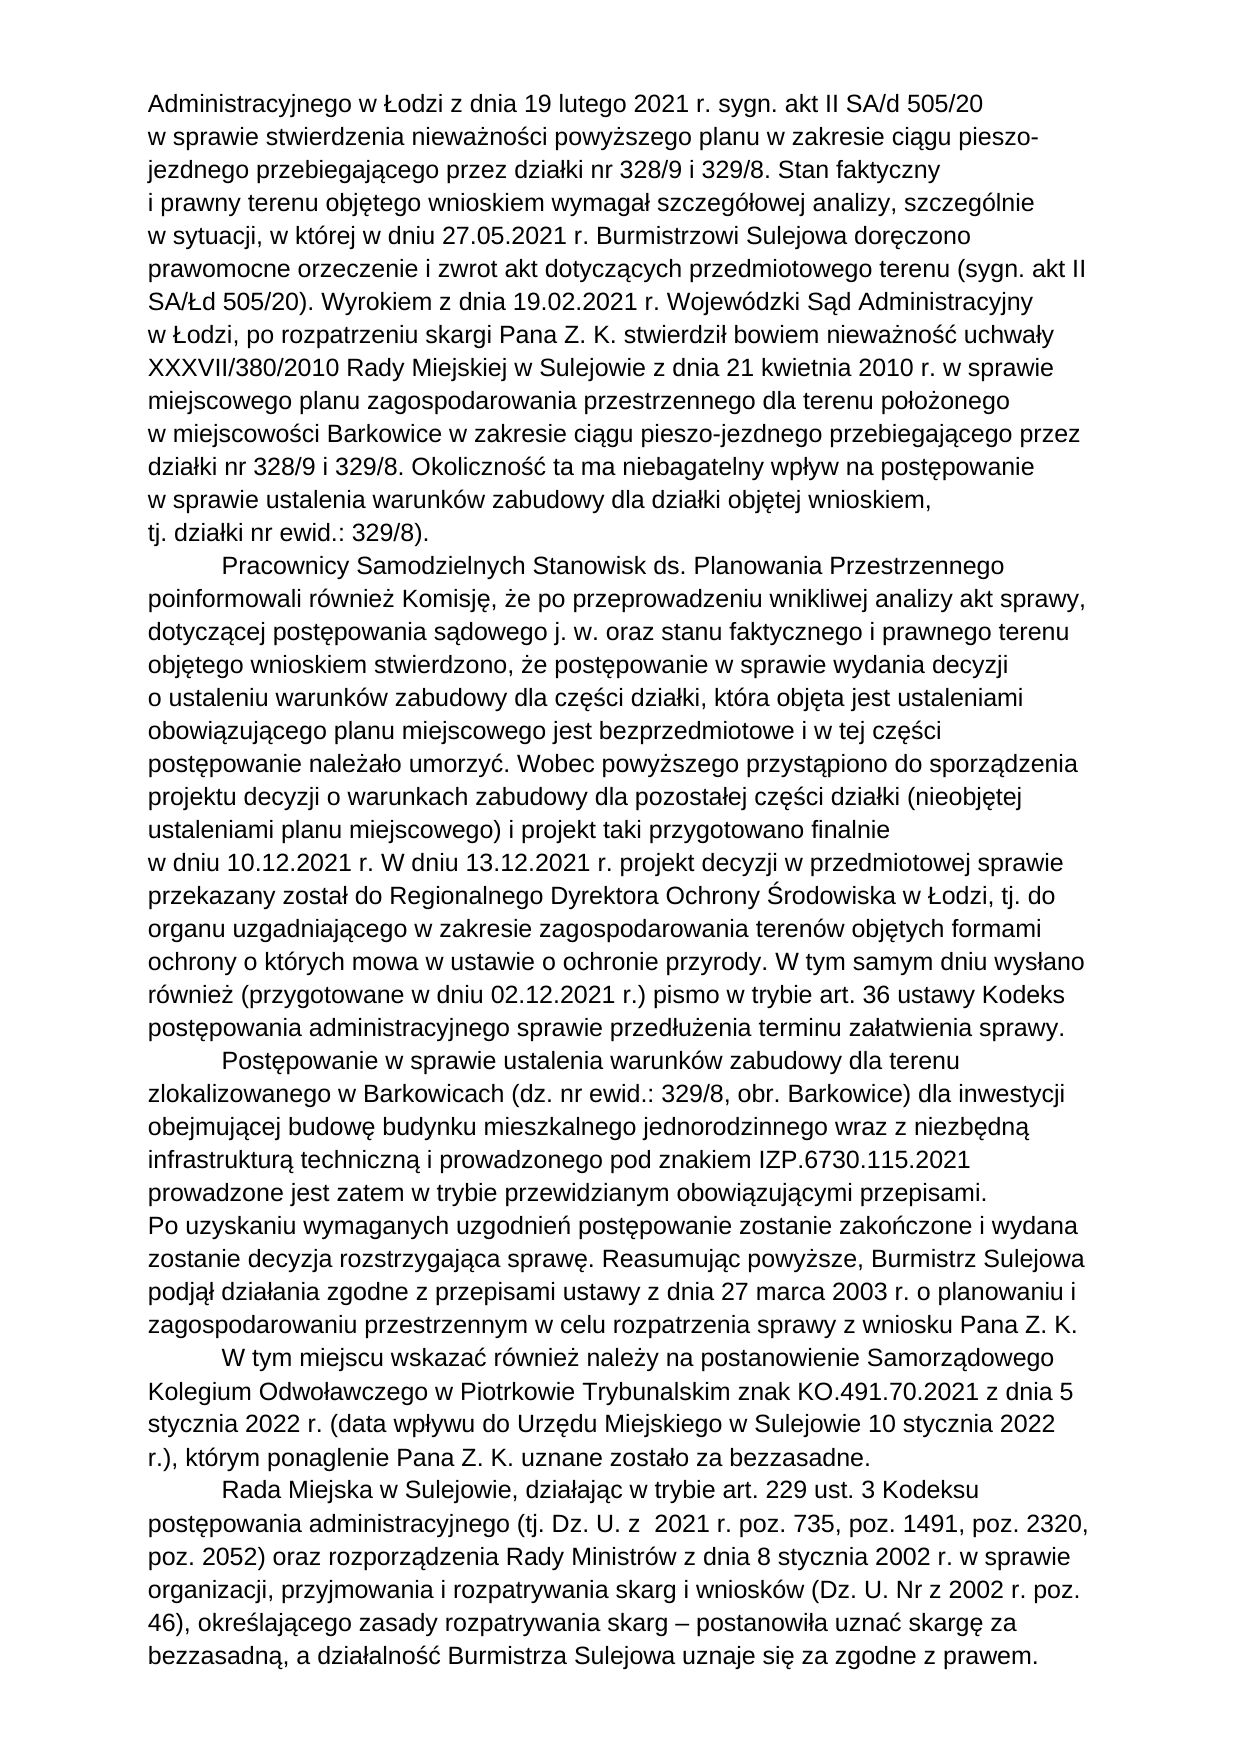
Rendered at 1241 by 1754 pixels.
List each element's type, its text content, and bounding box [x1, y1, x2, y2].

text Rada Miejska w Sulejowie, działając w trybie art. 229 ust. 3 Kodeksu postępowania administracyjnego (tj. Dz. U. z 2021 r. poz. 735, poz. 1491, poz. 2320, poz. 2052) oraz rozporządzenia Rady Ministrów z dnia 8 stycznia 2002 r. w sprawie organizacji, przyjmowania i rozpatrywania skarg i wniosków (Dz. U. Nr z 2002 r. poz. 46), określającego zasady rozpatrywania skarg – postanowiła uznać skargę za bezzasadną, a działalność Burmistrza Sulejowa uznaje się za zgodne z prawem. [148, 1476, 1093, 1669]
text W tym miejscu wskazać również należy na postanowienie Samorządowego Kolegium Odwoławczego w Piotrkowie Trybunalskim znak KO.491.70.2021 z dnia 5 stycznia 2022 r. (data wpływu do Urzędu Miejskiego w Sulejowie 10 stycznia 2022 r.), którym ponaglenie Pana Z. K. uznane zostało za bezzasadne. [148, 1343, 1093, 1471]
text Postępowanie w sprawie ustalenia warunków zabudowy dla terenu zlokalizowanego w Barkowicach (dz. nr ewid.: 329/8, obr. Barkowice) dla inwestycji obejmującej budowę budynku mieszkalnego jednorodzinnego wraz z niezbędną infrastrukturą techniczną i prowadzonego pod znakiem IZP.6730.115.2021 prowadzone jest zatem w trybie przewidzianym obowiązującymi przepisami. Po uzyskaniu wymaganych uzgodnień postępowanie zostanie zakończone i wydana zostanie decyzja rozstrzygająca sprawę. Reasumując powyższe, Burmistrz Sulejowa podjął działania zgodne z przepisami ustawy z dnia 27 marca 2003 r. o planowaniu i zagospodarowaniu przestrzennym w celu rozpatrzenia sprawy z wniosku Pana Z. K. [148, 1046, 1093, 1339]
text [148, 89, 1093, 547]
text Pracownicy Samodzielnych Stanowisk ds. Planowania Przestrzennego poinformowali również Komisję, że po przeprowadzeniu wnikliwej analizy akt sprawy, dotyczącej postępowania sądowego j. w. oraz stanu faktycznego i prawnego terenu objętego wnioskiem stwierdzono, że postępowanie w sprawie wydania decyzji o ustaleniu warunków zabudowy dla części działki, która objęta jest ustaleniami obowiązującego planu miejscowego jest bezprzedmiotowe i w tej części postępowanie należało umorzyć. Wobec powyższego przystąpiono do sporządzenia projektu decyzji o warunkach zabudowy dla pozostałej części działki (nieobjętej ustaleniami planu miejscowego) i projekt taki przygotowano finalnie w dniu 10.12.2021 r. W dniu 13.12.2021 r. projekt decyzji w przedmiotowej sprawie przekazany został do Regionalnego Dyrektora Ochrony Środowiska w Łodzi, tj. do organu uzgadniającego w zakresie zagospodarowania terenów objętych formami ochrony o których mowa w ustawie o ochronie przyrody. W tym samym dniu wysłano również (przygotowane w dniu 02.12.2021 r.) pismo w trybie art. 36 ustawy Kodeks postępowania administracyjnego sprawie przedłużenia terminu załatwienia sprawy. [148, 551, 1093, 1042]
